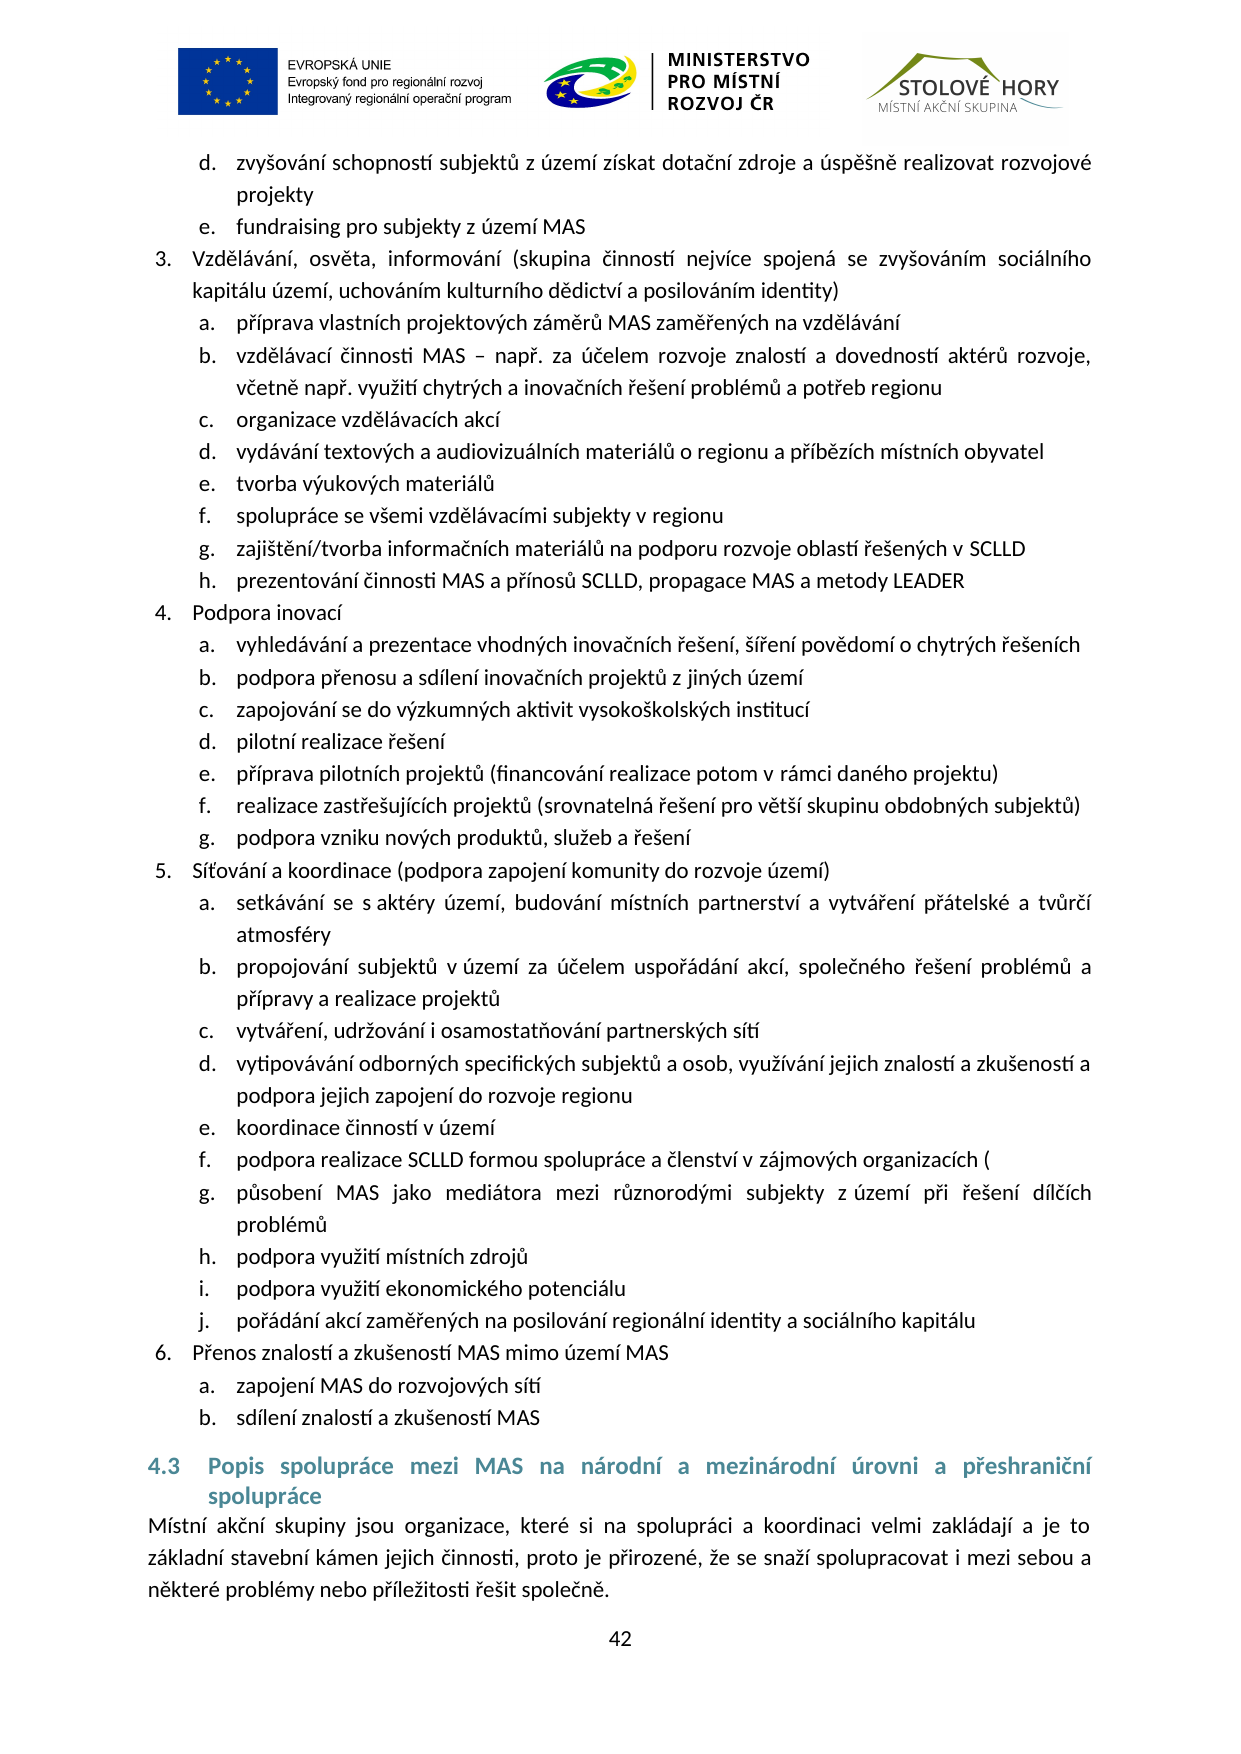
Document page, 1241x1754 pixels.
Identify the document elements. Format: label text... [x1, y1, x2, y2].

list Podpora inovací [154, 598, 1093, 626]
list Přenos znalostí a zkušeností MAS mimo území MAS [154, 1338, 1093, 1367]
list podpora přenosu a sdílení inovačních projektů z jiných území [199, 663, 1093, 691]
list podpora realizace SCLLD formou spolupráce a členství v zájmových organizacích ( [199, 1145, 1093, 1173]
list podpora využití místních zdrojů [199, 1242, 1093, 1270]
list pilotní realizace řešení [199, 727, 1093, 755]
list Síťování a koordinace (podpora zapojení komunity do rozvoje území) [154, 856, 1093, 884]
list sdílení znalostí a zkušeností MAS [199, 1403, 1093, 1431]
list zapojování se do výzkumných aktivit vysokoškolských institucí [199, 695, 1093, 723]
list realizace zastřešujících projektů (srovnatelná řešení pro větší skupinu obdobných subjektů) [199, 791, 1093, 819]
list koordinace činností v území [199, 1113, 1093, 1141]
list zapojení MAS do rozvojových sítí [199, 1371, 1093, 1399]
picture [156, 26, 830, 137]
list příprava pilotních projektů (financování realizace potom v rámci daného projektu) [199, 759, 1093, 787]
list vydávání textových a audiovizuálních materiálů o regionu a příbězích místních obyvatel [199, 437, 1093, 465]
list spolupráce se všemi vzdělávacími subjekty v regionu [199, 502, 1093, 530]
list příprava vlastních projektových záměrů MAS zaměřených na vzdělávání [199, 308, 1093, 337]
picture [861, 32, 1070, 146]
list organizace vzdělávacích akcí [199, 405, 1093, 433]
list působení MAS jako mediátora mezi různorodými subjekty z území při řešení dílčích problémů [199, 1178, 1093, 1238]
list Vzdělávání, osvěta, informování (skupina činností nejvíce spojená se zvyšováním sociálního kapitálu území, uchováním kulturního dědictví a posilováním identity) [154, 244, 1093, 304]
list vzdělávací činnosti MAS – např. za účelem rozvoje znalostí a dovedností aktérů rozvoje, včetně např. využití chytrých a inovačních řešení problémů a potřeb regionu [199, 341, 1093, 401]
list fundraising pro subjekty z území MAS [199, 212, 1093, 240]
list vytváření, udržování i osamostatňování partnerských sítí [199, 1017, 1093, 1045]
list tvorba výukových materiálů [199, 469, 1093, 497]
list vytipovávání odborných specifických subjektů a osob, využívání jejich znalostí a zkušeností a podpora jejich zapojení do rozvoje regionu [199, 1049, 1093, 1109]
list podpora vzniku nových produktů, služeb a řešení [199, 823, 1093, 852]
subtitle Popis spolupráce mezi MAS na národní a mezinárodní úrovni a přeshraniční spolupráce [148, 1450, 1093, 1511]
list zvyšování schopností subjektů z území získat dotační zdroje a úspěšně realizovat rozvojové projekty [199, 148, 1093, 208]
list pořádání akcí zaměřených na posilování regionální identity a sociálního kapitálu [199, 1306, 1093, 1334]
list setkávání se s aktéry území, budování místních partnerství a vytváření přátelské a tvůrčí atmosféry [199, 888, 1093, 948]
list podpora využití ekonomického potenciálu [199, 1274, 1093, 1302]
list zajištění/tvorba informačních materiálů na podporu rozvoje oblastí řešených v SCLLD [199, 534, 1093, 562]
list propojování subjektů v území za účelem uspořádání akcí, společného řešení problémů a přípravy a realizace projektů [199, 952, 1093, 1012]
list prezentování činnosti MAS a přínosů SCLLD, propagace MAS a metody LEADER [199, 566, 1093, 594]
list vyhledávání a prezentace vhodných inovačních řešení, šíření povědomí o chytrých řešeních [199, 630, 1093, 658]
text Místní akční skupiny jsou organizace, které si na spolupráci a koordinaci velmi zakládají a je to základní stavební kámen jejich činnosti, proto je přirozené, že se snaží spolupracovat i mezi sebou a některé problémy nebo příležitosti řešit společně. [148, 1511, 1093, 1603]
